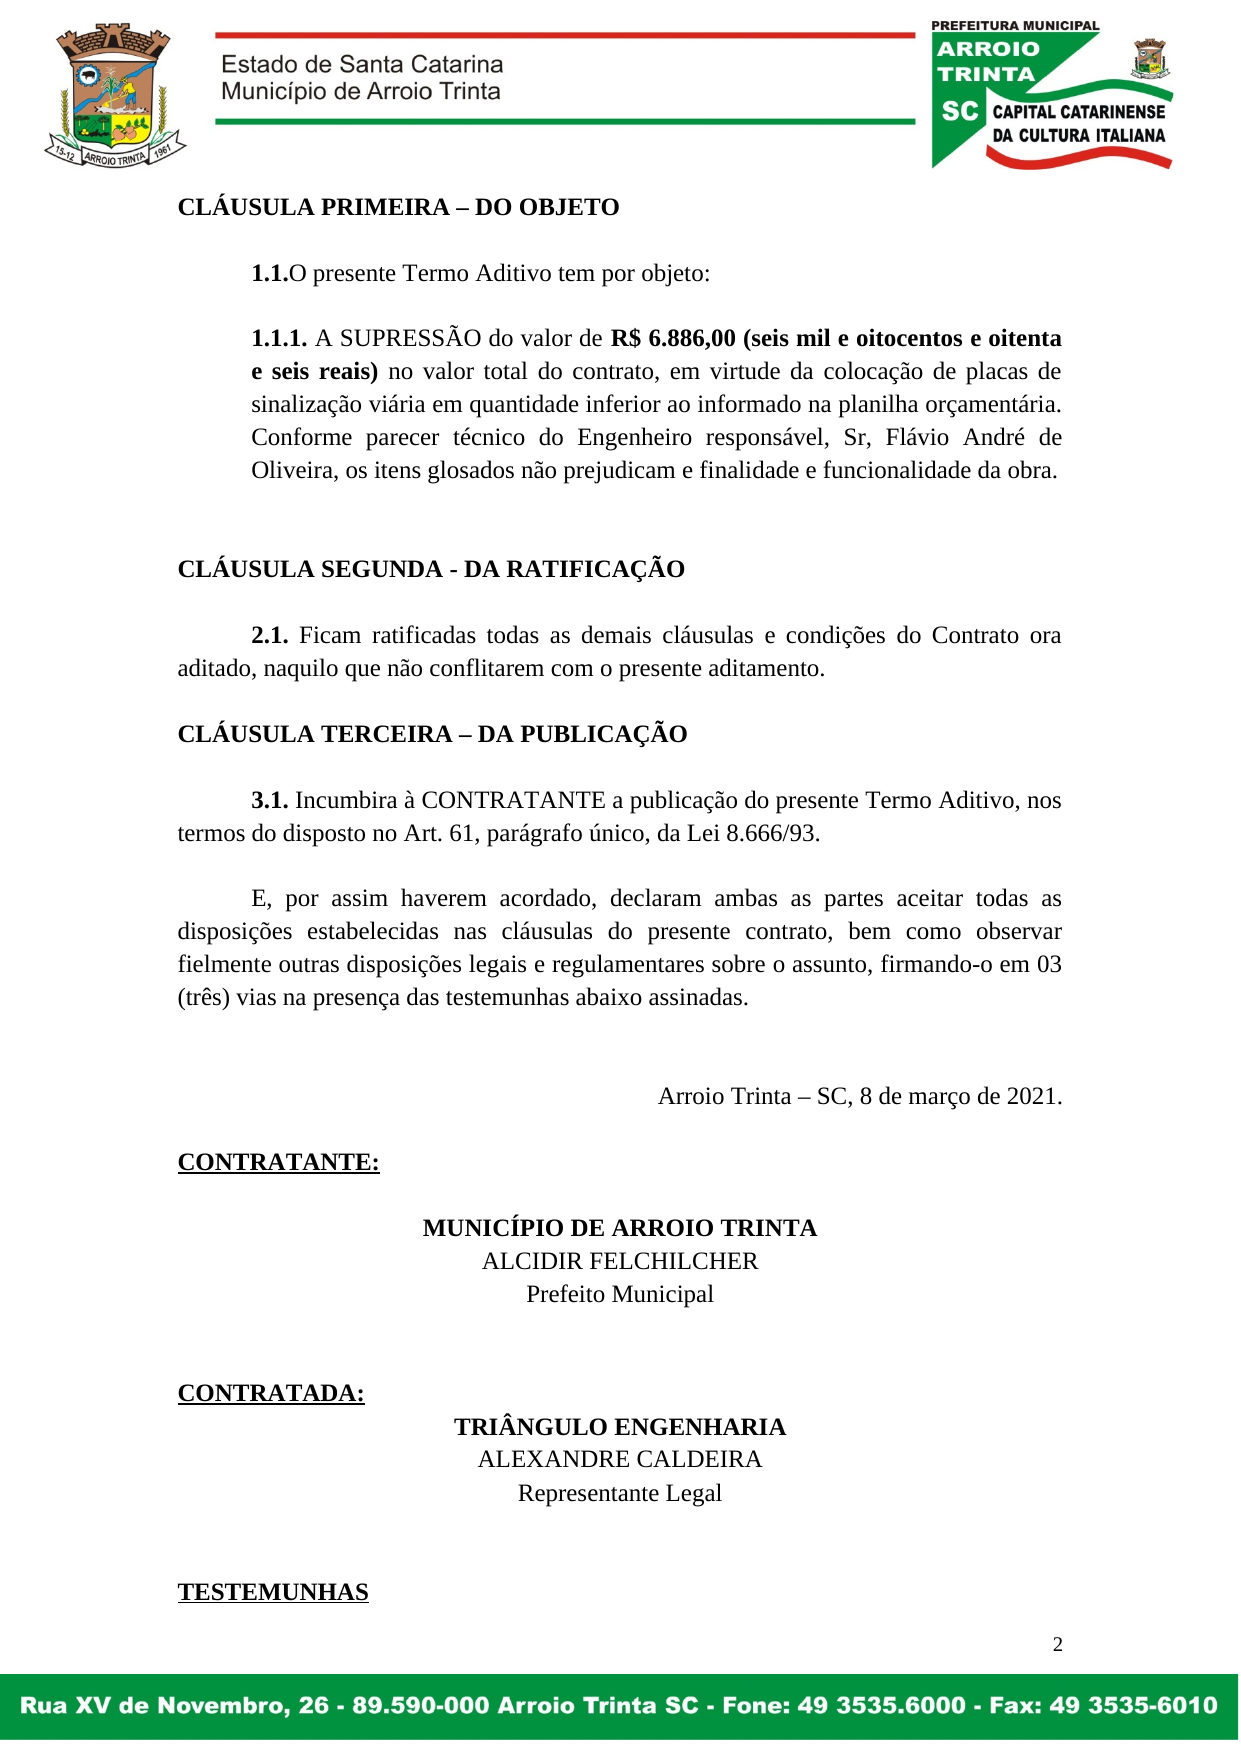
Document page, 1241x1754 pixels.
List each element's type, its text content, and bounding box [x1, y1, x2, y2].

picture [0, 1674, 1239, 1740]
text ALEXANDRE CALDEIRA [177, 1444, 1063, 1473]
text ALCIDIR FELCHILCHER [177, 1246, 1063, 1275]
text CONTRATADA: [177, 1378, 1063, 1407]
text 2.1. Ficam ratificadas todas as demais cláusulas e condições do Contrato ora aditado, naquilo que não conflitarem com o presente aditamento. [177, 621, 1063, 682]
text Prefeito Municipal [177, 1279, 1063, 1308]
text TESTEMUNHAS [177, 1577, 1063, 1605]
text CONTRATANTE: [177, 1147, 1063, 1176]
text 3.1. Incumbira à CONTRATANTE a publicação do presente Termo Aditivo, nos termos do disposto no Art. 61, parágrafo único, da Lei 8.666/93. [177, 785, 1063, 847]
text 1.1.O presente Termo Aditivo tem por objeto: [177, 258, 1063, 287]
text E, por assim haverem acordado, declaram ambas as partes aceitar todas as disposições estabelecidas nas cláusulas do presente contrato, bem como observar fielmente outras disposições legais e regulamentares sobre o assunto, firmando-o em 03 (três) vias na presença das testemunhas abaixo assinadas. [177, 883, 1063, 1011]
text Arroio Trinta – SC, 8 de março de 2021. [177, 1081, 1063, 1110]
text CLÁUSULA PRIMEIRA – DO OBJETO [177, 192, 1063, 221]
text TRIÂNGULO ENGENHARIA [177, 1412, 1063, 1440]
picture [43, 21, 1174, 170]
text Representante Legal [177, 1478, 1063, 1506]
text MUNICÍPIO DE ARROIO TRINTA [177, 1213, 1063, 1242]
text 1.1.1. A SUPRESSÃO do valor de R$ 6.886,00 (seis mil e oitocentos e oitenta e seis reais) no valor total do contrato, em virtude da colocação de placas de sinalização viária em quantidade inferior ao informado na planilha orçamentária. Conforme parecer técnico do Engenheiro responsável, Sr, Flávio André de Oliveira, os itens glosados não prejudicam e finalidade e funcionalidade da obra. [251, 323, 1063, 484]
text CLÁUSULA TERCEIRA – DA PUBLICAÇÃO [177, 719, 1063, 748]
text CLÁUSULA SEGUNDA - DA RATIFICAÇÃO [177, 554, 1063, 583]
